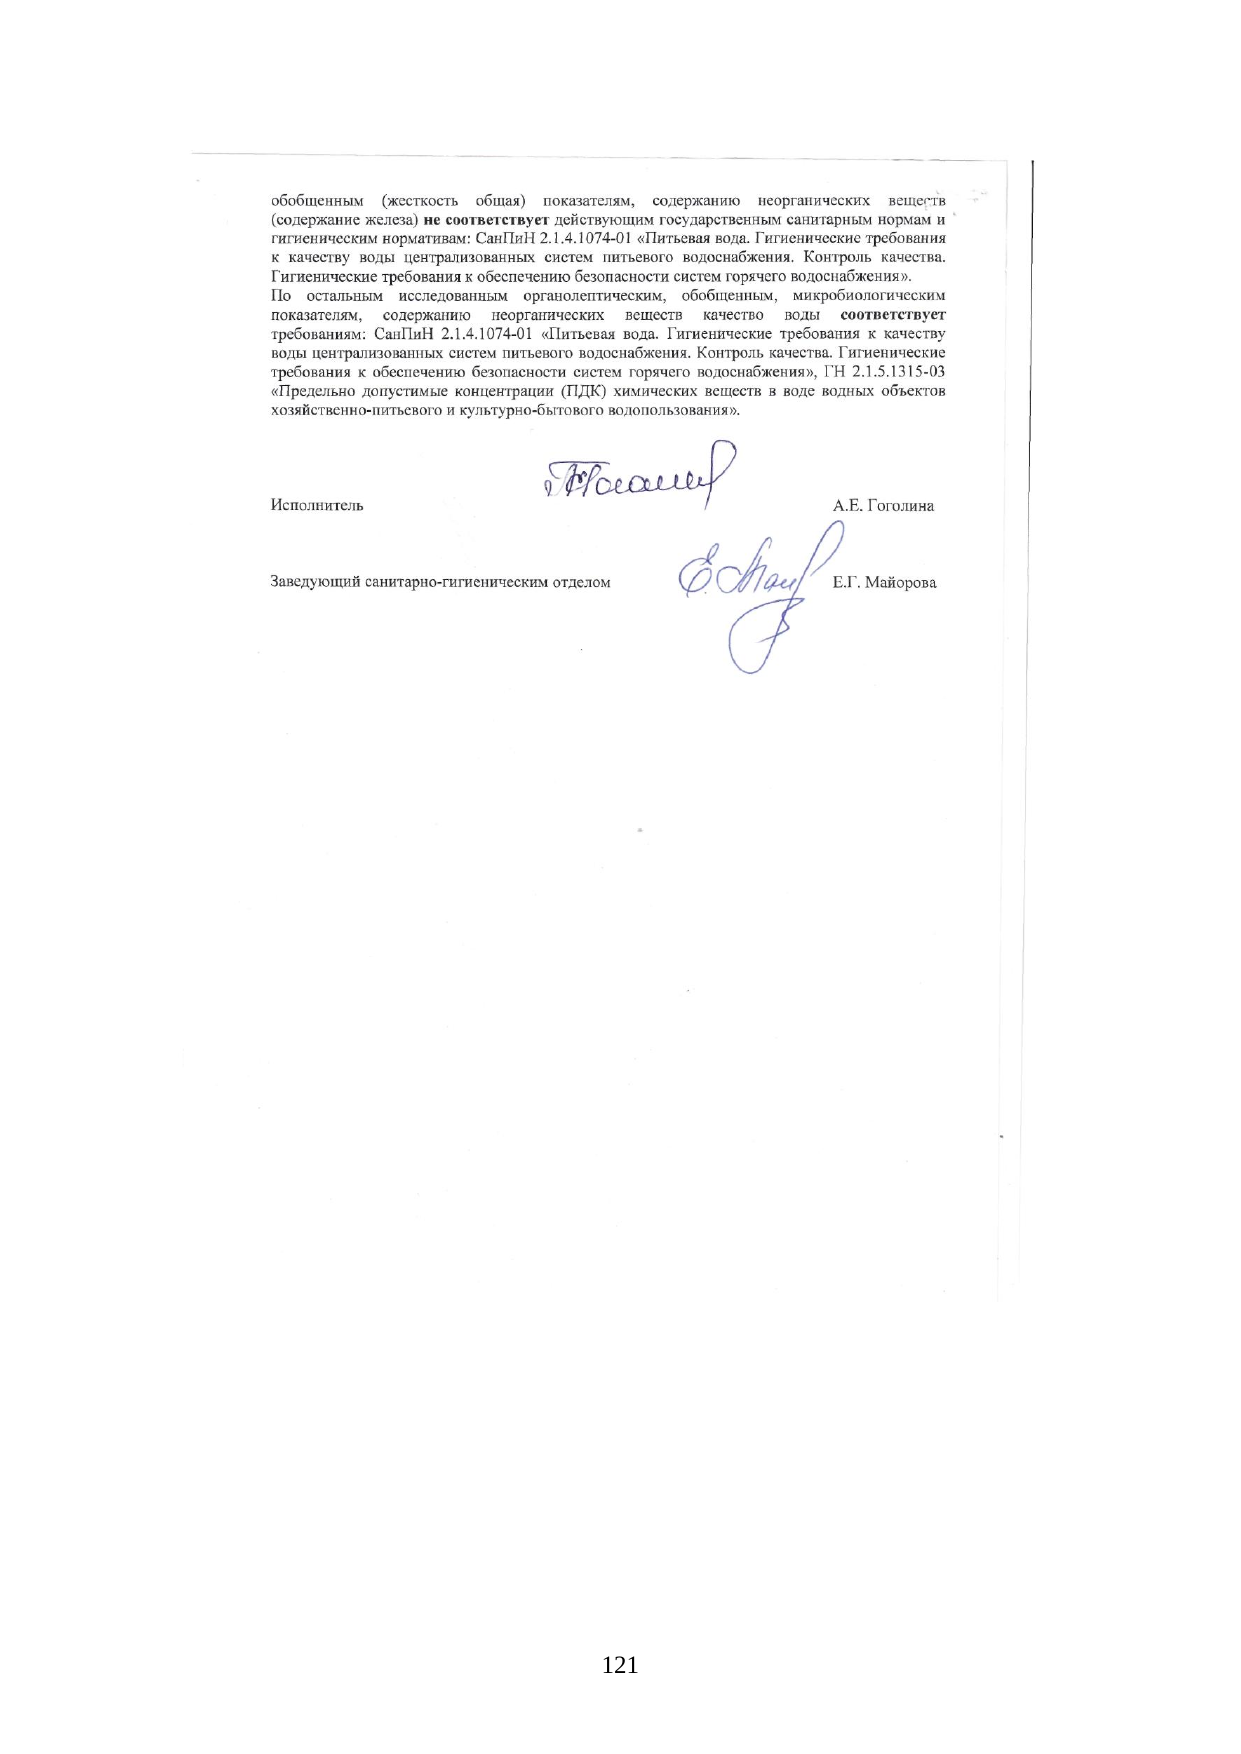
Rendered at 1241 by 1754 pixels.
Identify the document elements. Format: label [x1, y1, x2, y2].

picture [150, 150, 1036, 1302]
